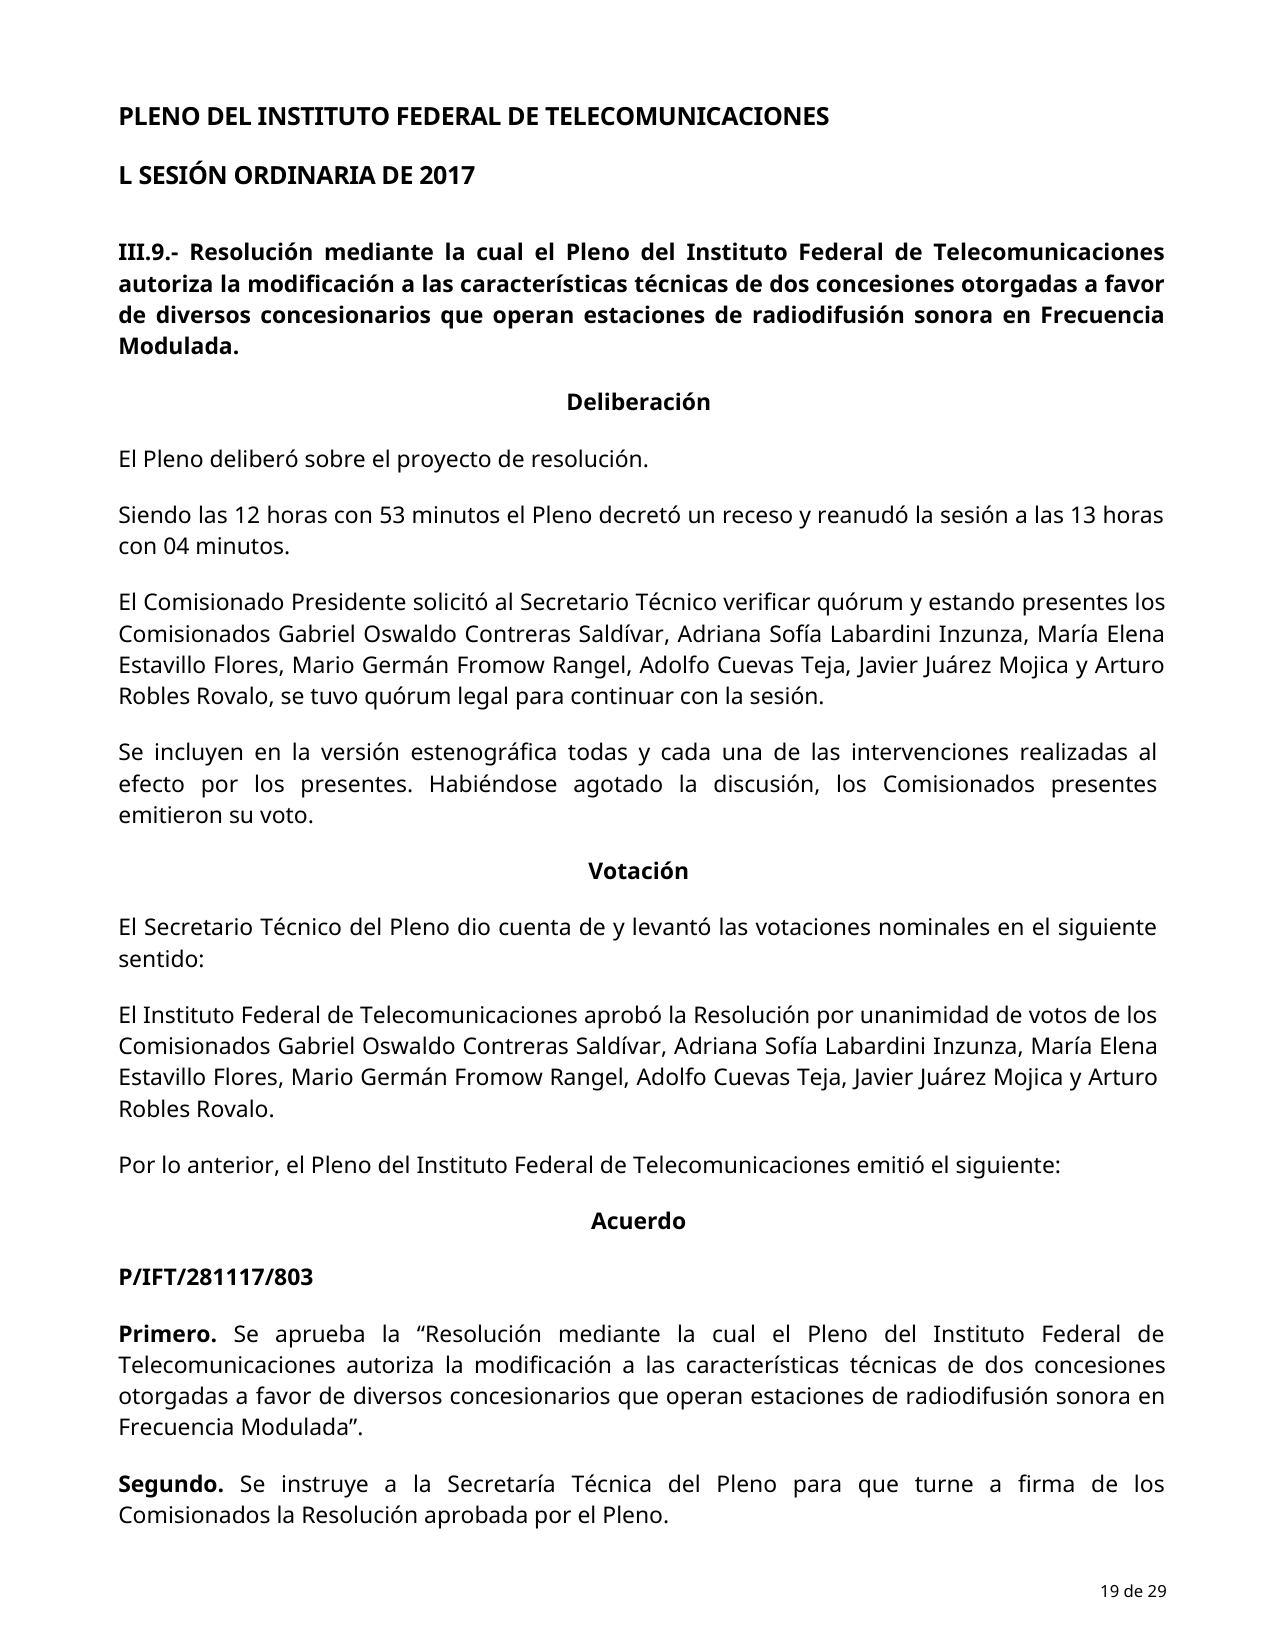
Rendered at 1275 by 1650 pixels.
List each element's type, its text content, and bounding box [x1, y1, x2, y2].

text Deliberación [118, 386, 1159, 417]
text Se incluyen en la versión estenográfica todas y cada una de las intervenciones realizadas al efecto por los presentes. Habiéndose agotado la discusión, los Comisionados presentes emitieron su voto. [118, 736, 1159, 830]
text Por lo anterior, el Pleno del Instituto Federal de Telecomunicaciones emitió el siguiente: [118, 1149, 1159, 1180]
list Primero. Se aprueba la “Resolución mediante la cual el Pleno del Instituto Federal de Telecomunicaciones autoriza la modificación a las características técnicas de dos concesiones otorgadas a favor de diversos concesionarios que operan estaciones de radiodifusión sonora en Frecuencia Modulada”. [118, 1317, 1166, 1442]
text P/IFT/281117/803 [118, 1261, 1166, 1292]
text El Comisionado Presidente solicitó al Secretario Técnico verificar quórum y estando presentes los Comisionados Gabriel Oswaldo Contreras Saldívar, Adriana Sofía Labardini Inzunza, María Elena Estavillo Flores, Mario Germán Fromow Rangel, Adolfo Cuevas Teja, Javier Juárez Mojica y Arturo Robles Rovalo, se tuvo quórum legal para continuar con la sesión. [118, 586, 1166, 711]
text El Instituto Federal de Telecomunicaciones aprobó la Resolución por unanimidad de votos de los Comisionados Gabriel Oswaldo Contreras Saldívar, Adriana Sofía Labardini Inzunza, María Elena Estavillo Flores, Mario Germán Fromow Rangel, Adolfo Cuevas Teja, Javier Juárez Mojica y Arturo Robles Rovalo. [118, 999, 1159, 1124]
text III.9.- Resolución mediante la cual el Pleno del Instituto Federal de Telecomunicaciones autoriza la modificación a las características técnicas de dos concesiones otorgadas a favor de diversos concesionarios que operan estaciones de radiodifusión sonora en Frecuencia Modulada. [118, 236, 1166, 361]
text Segundo. Se instruye a la Secretaría Técnica del Pleno para que turne a firma de los Comisionados la Resolución aprobada por el Pleno. [118, 1467, 1166, 1530]
text Siendo las 12 horas con 53 minutos el Pleno decretó un receso y reanudó la sesión a las 13 horas con 04 minutos. [118, 499, 1166, 561]
text El Pleno deliberó sobre el proyecto de resolución. [118, 442, 1159, 474]
text Votación [118, 855, 1159, 886]
text El Secretario Técnico del Pleno dio cuenta de y levantó las votaciones nominales en el siguiente sentido: [118, 911, 1159, 974]
text Acuerdo [118, 1205, 1159, 1236]
